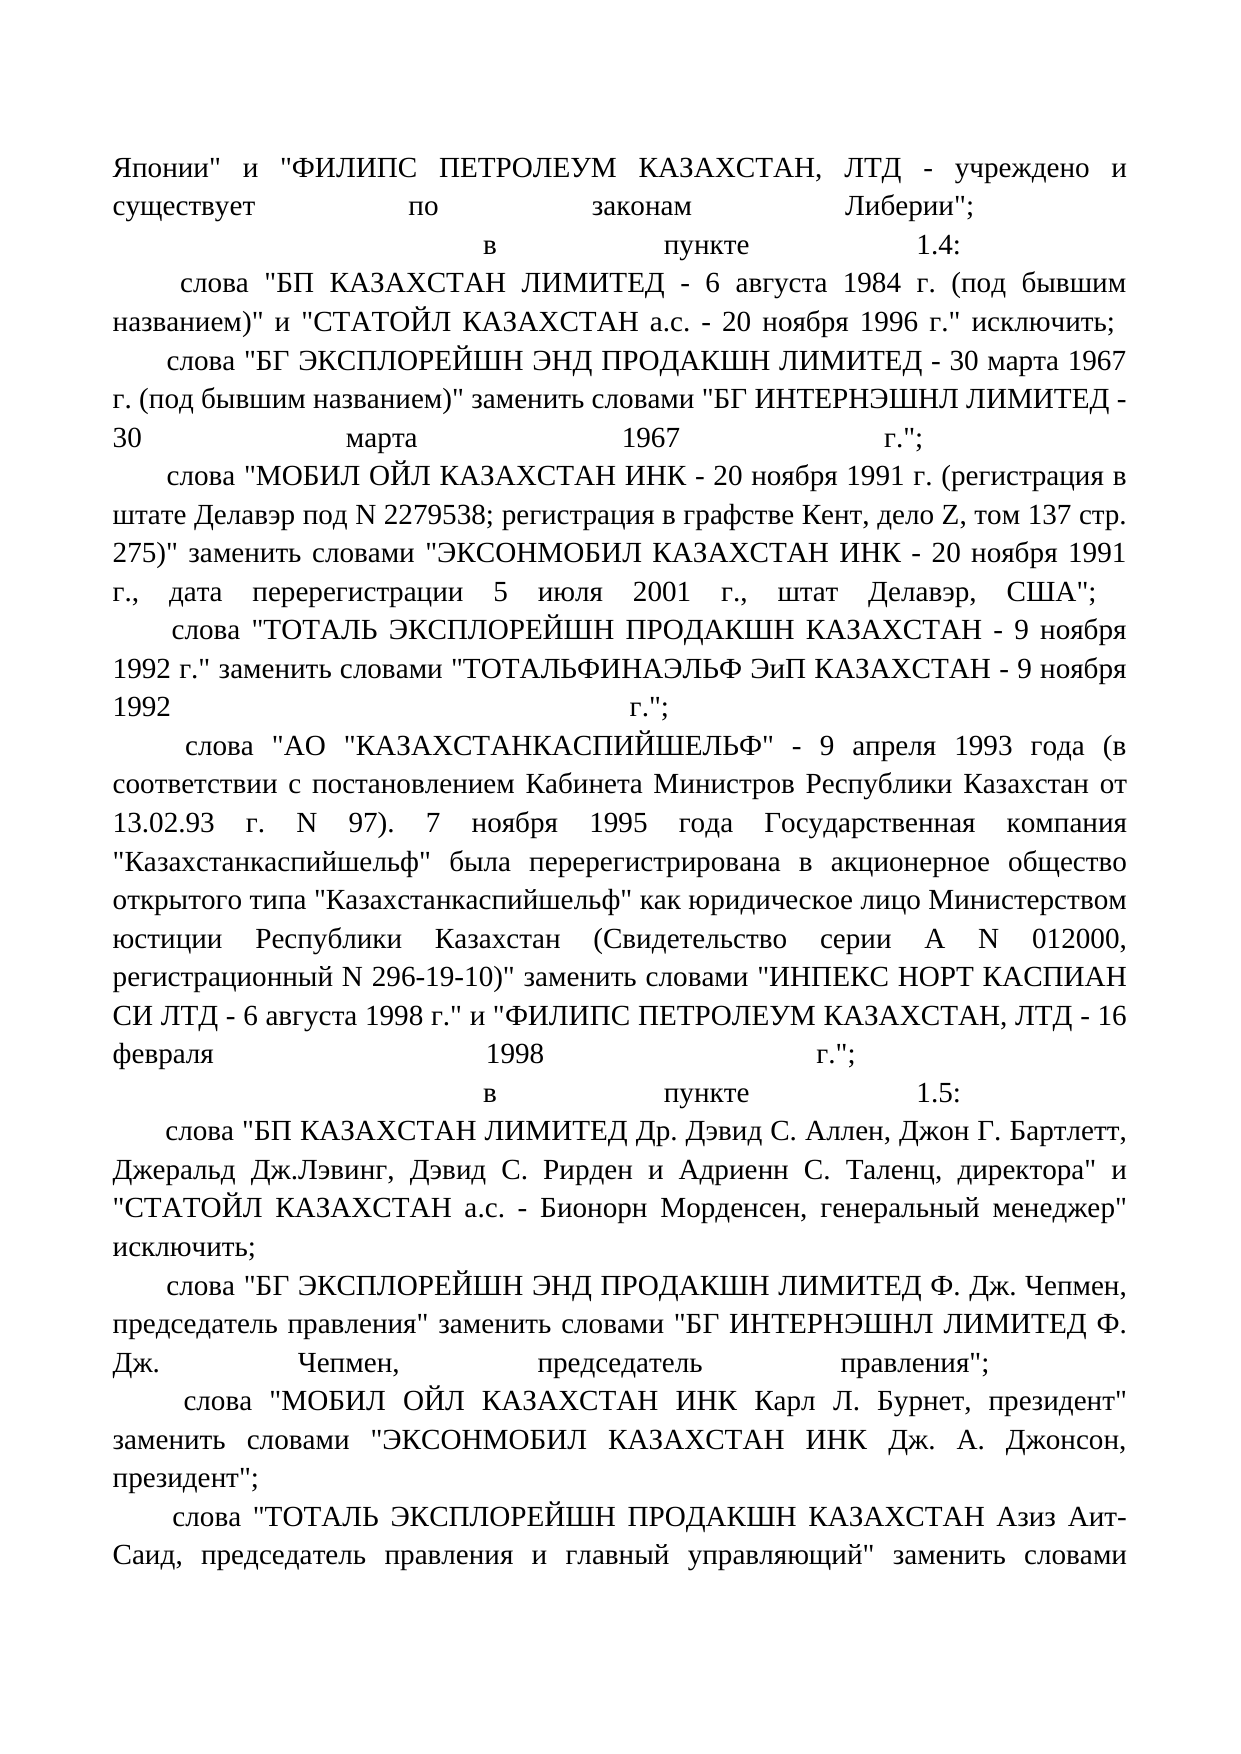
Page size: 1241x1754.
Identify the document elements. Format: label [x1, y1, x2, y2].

text [112, 150, 1128, 1571]
